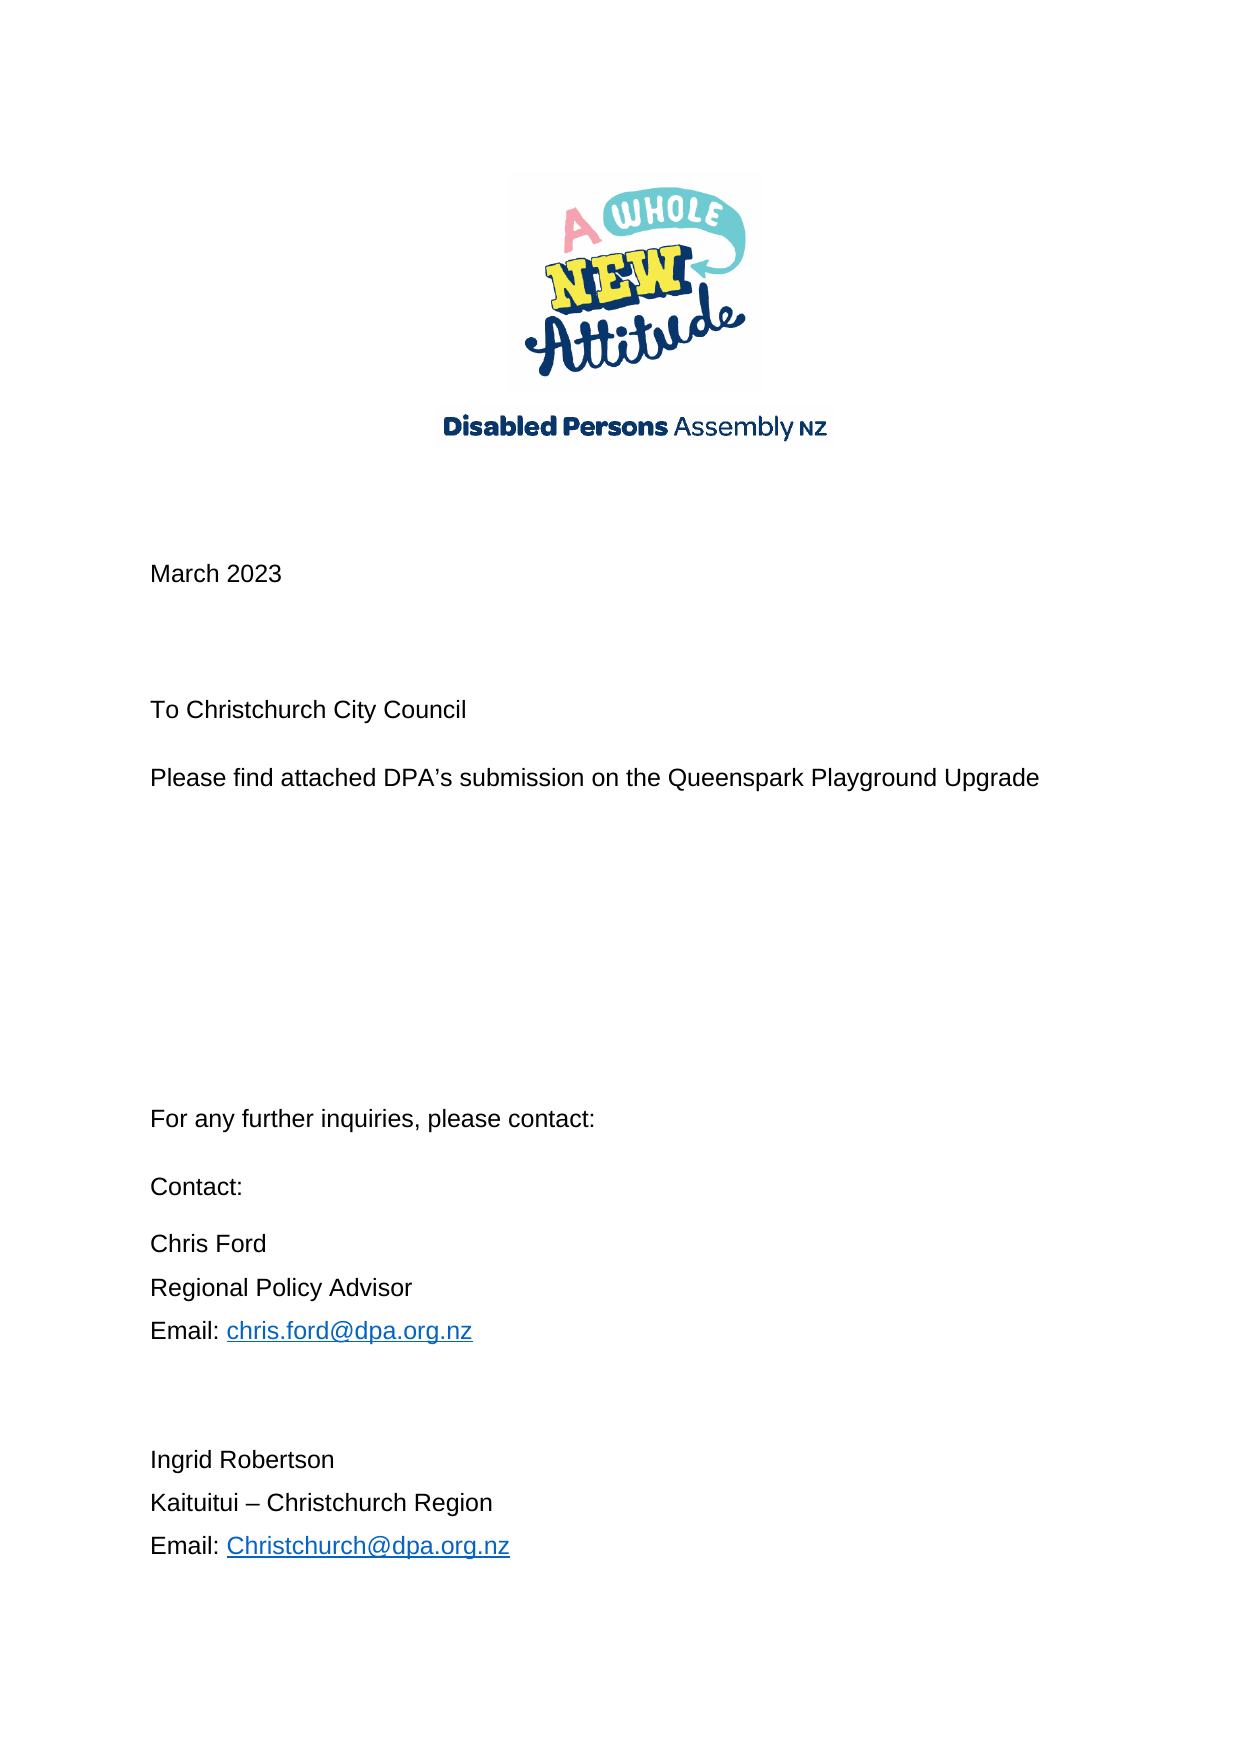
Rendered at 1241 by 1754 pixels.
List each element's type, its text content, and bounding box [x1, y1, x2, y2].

text Kaituitui – Christchurch Region [150, 1488, 1090, 1517]
text Please find attached DPA’s submission on the Queenspark Playground Upgrade [150, 763, 1090, 792]
picture [435, 405, 835, 450]
text Regional Policy Advisor [150, 1272, 1090, 1301]
text For any further inquiries, please contact: [150, 1104, 1090, 1132]
text Contact: [150, 1172, 1090, 1201]
text Email: Christchurch@dpa.org.nz [150, 1531, 1090, 1560]
subtitle Chris Ford [150, 1229, 1090, 1258]
text Email: chris.ford@dpa.org.nz [150, 1316, 1090, 1344]
text To Christchurch City Council [150, 695, 1090, 724]
text March 2023 [150, 559, 1090, 587]
picture [506, 171, 764, 392]
text Ingrid Robertson [150, 1445, 1090, 1474]
